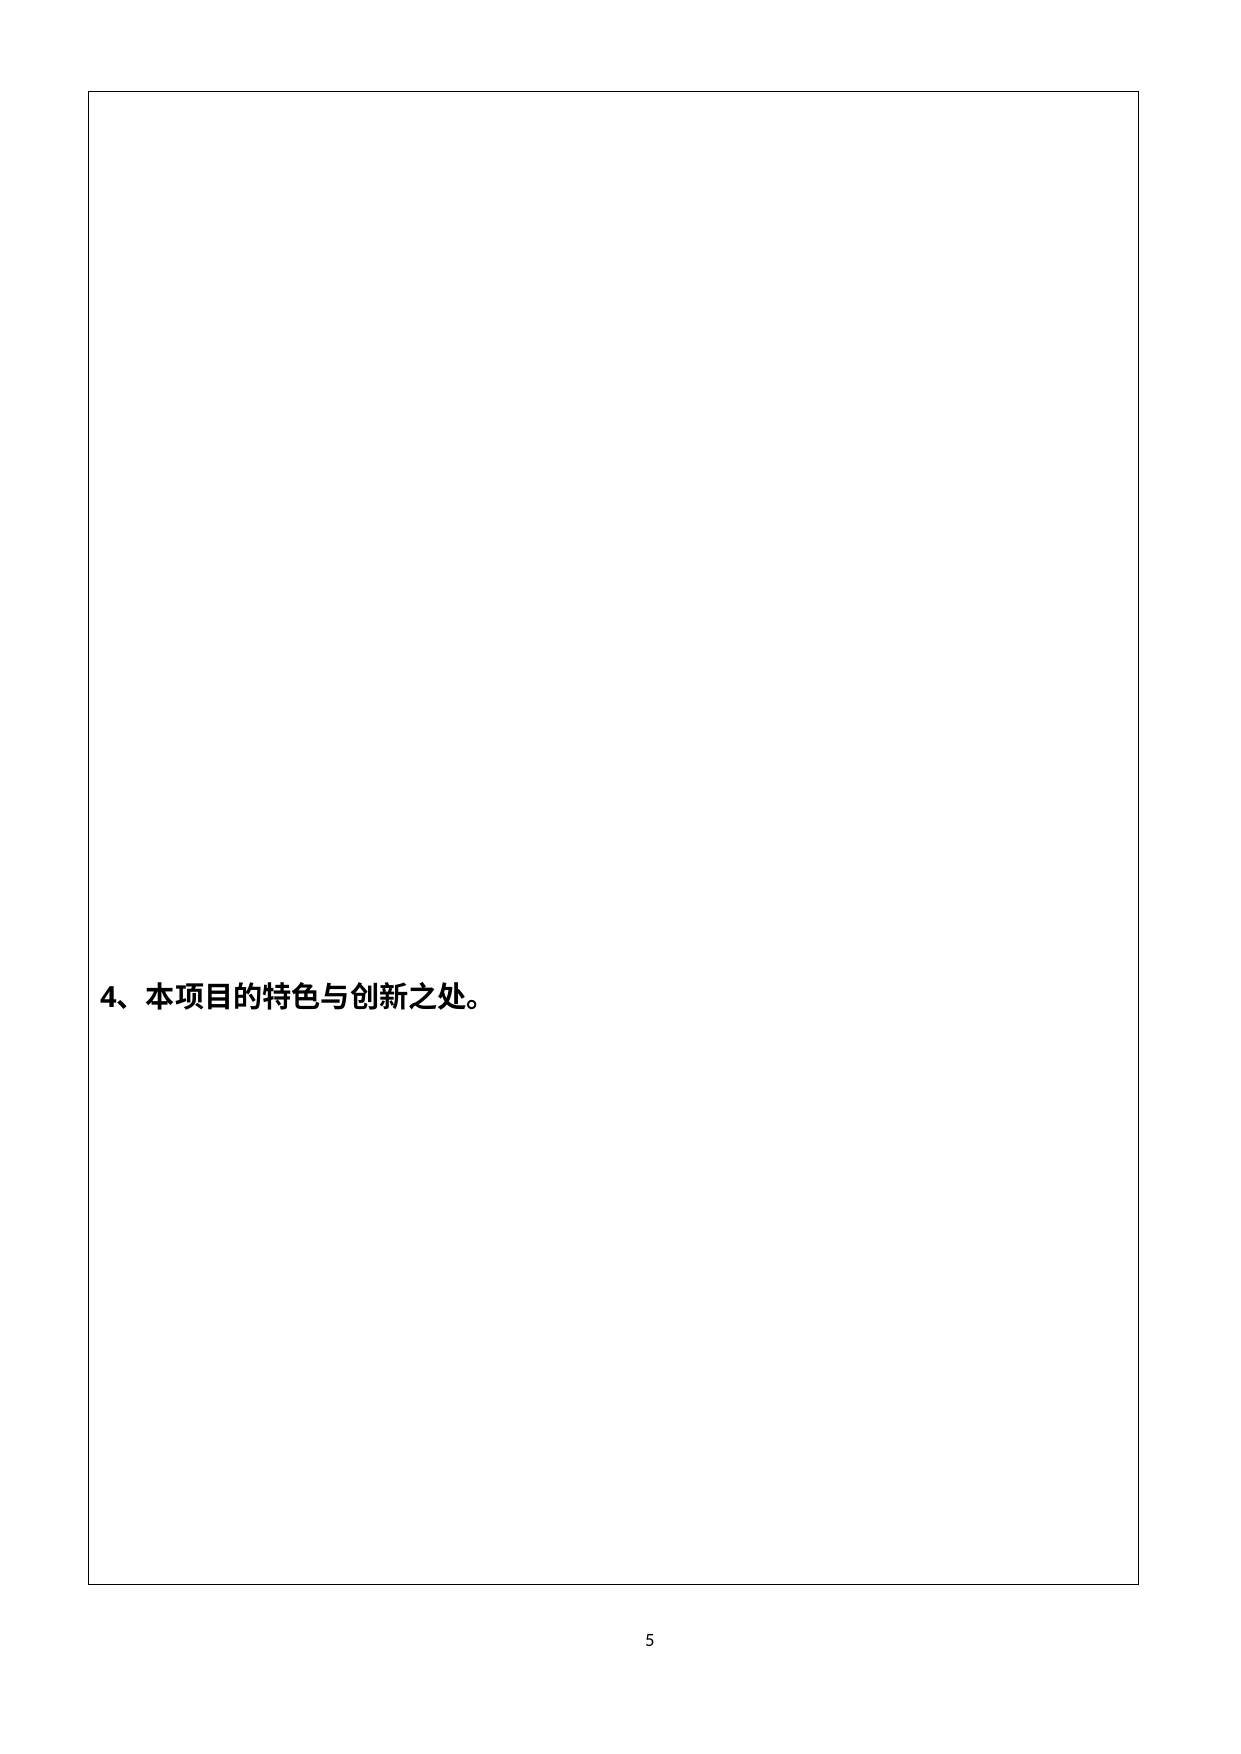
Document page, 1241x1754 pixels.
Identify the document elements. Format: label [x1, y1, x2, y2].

table_cell [89, 92, 1138, 1584]
